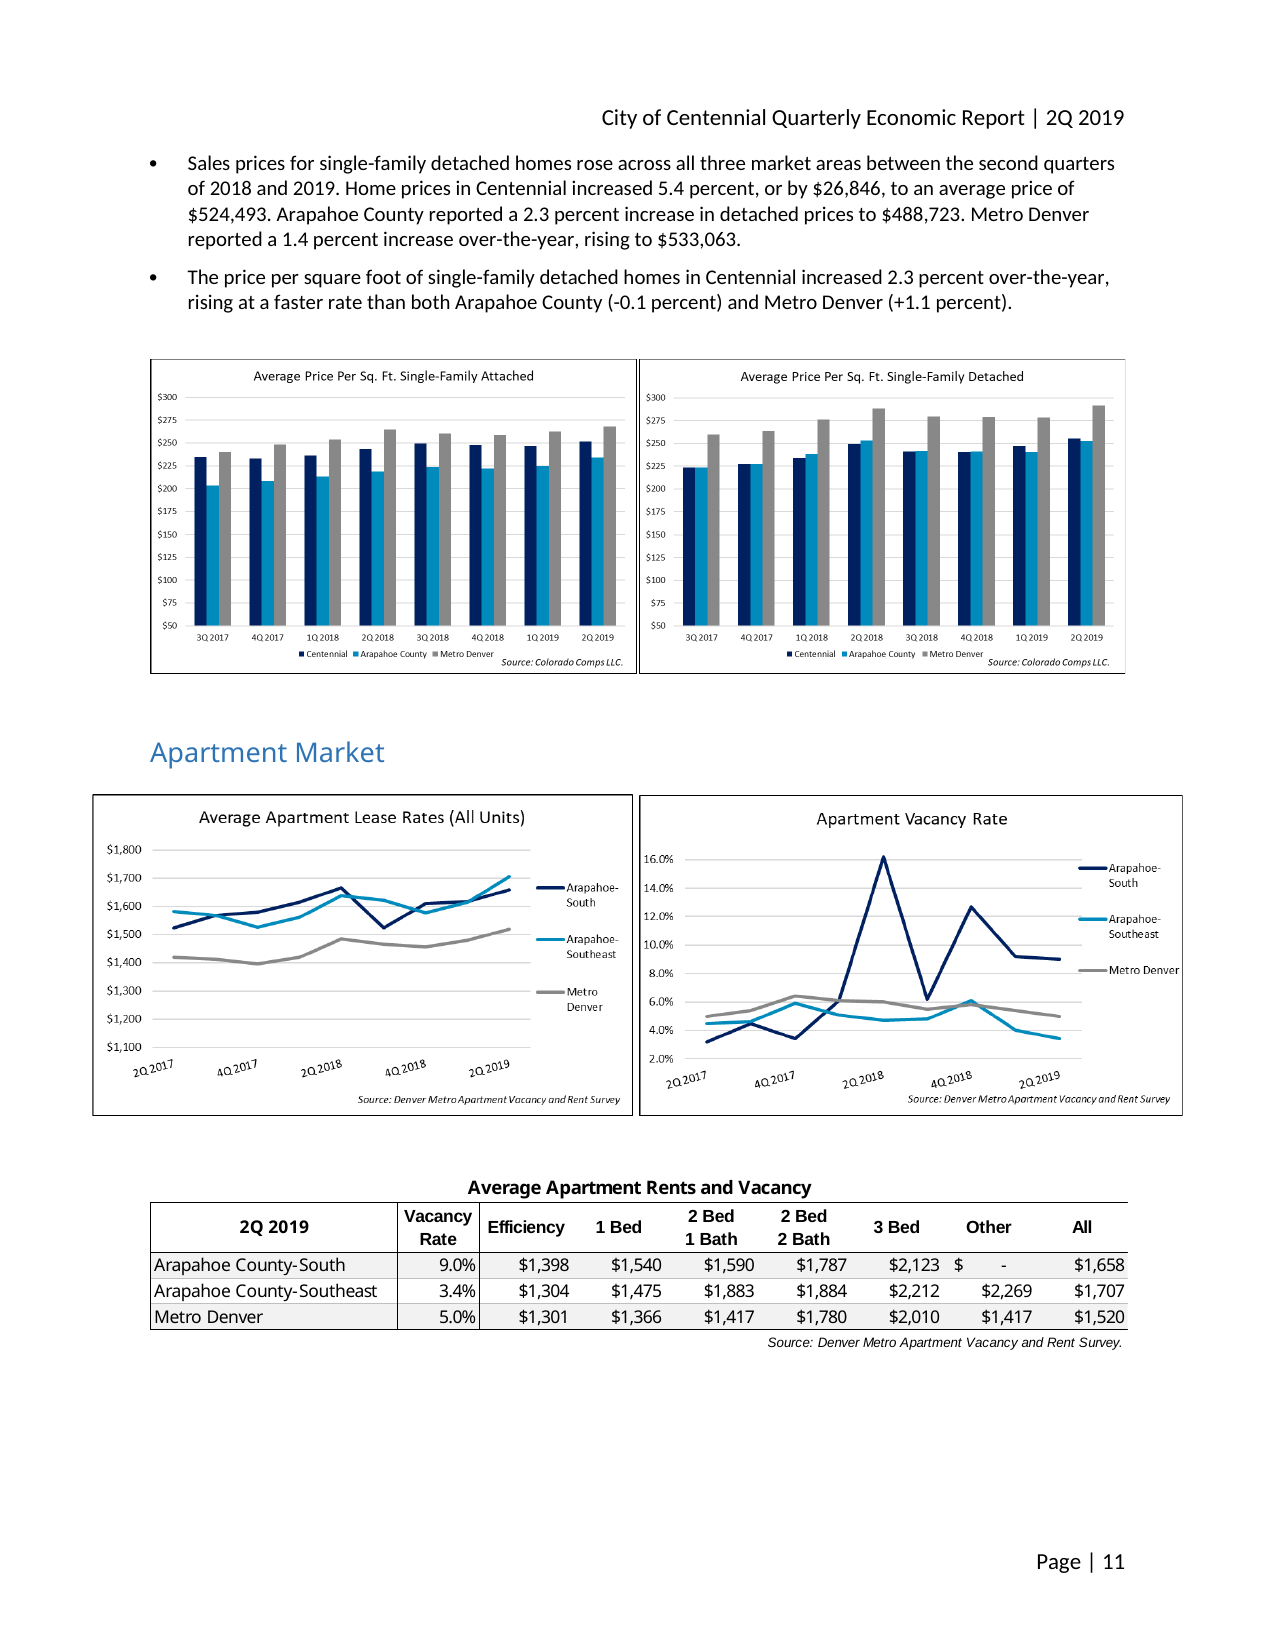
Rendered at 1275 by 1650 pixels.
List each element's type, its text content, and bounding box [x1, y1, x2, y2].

picture [92, 794, 1183, 1116]
subtitle Apartment Market [150, 733, 1125, 770]
picture [150, 359, 1125, 674]
list The price per square foot of single-family detached homes in Centennial increased 2.3 percent over-the-year, rising at a faster rate than both Arapahoe County (-0.1 percent) and Metro Denver (+1.1 percent). [150, 264, 1125, 315]
list Sales prices for single-family detached homes rose across all three market areas between the second quarters of 2018 and 2019. Home prices in Centennial increased 5.4 percent, or by $26,846, to an average price of $524,493. Arapahoe County reported a 2.3 percent increase in detached prices to $488,723. Metro Denver reported a 1.4 percent increase over-the-year, rising to $533,063. [150, 150, 1125, 252]
